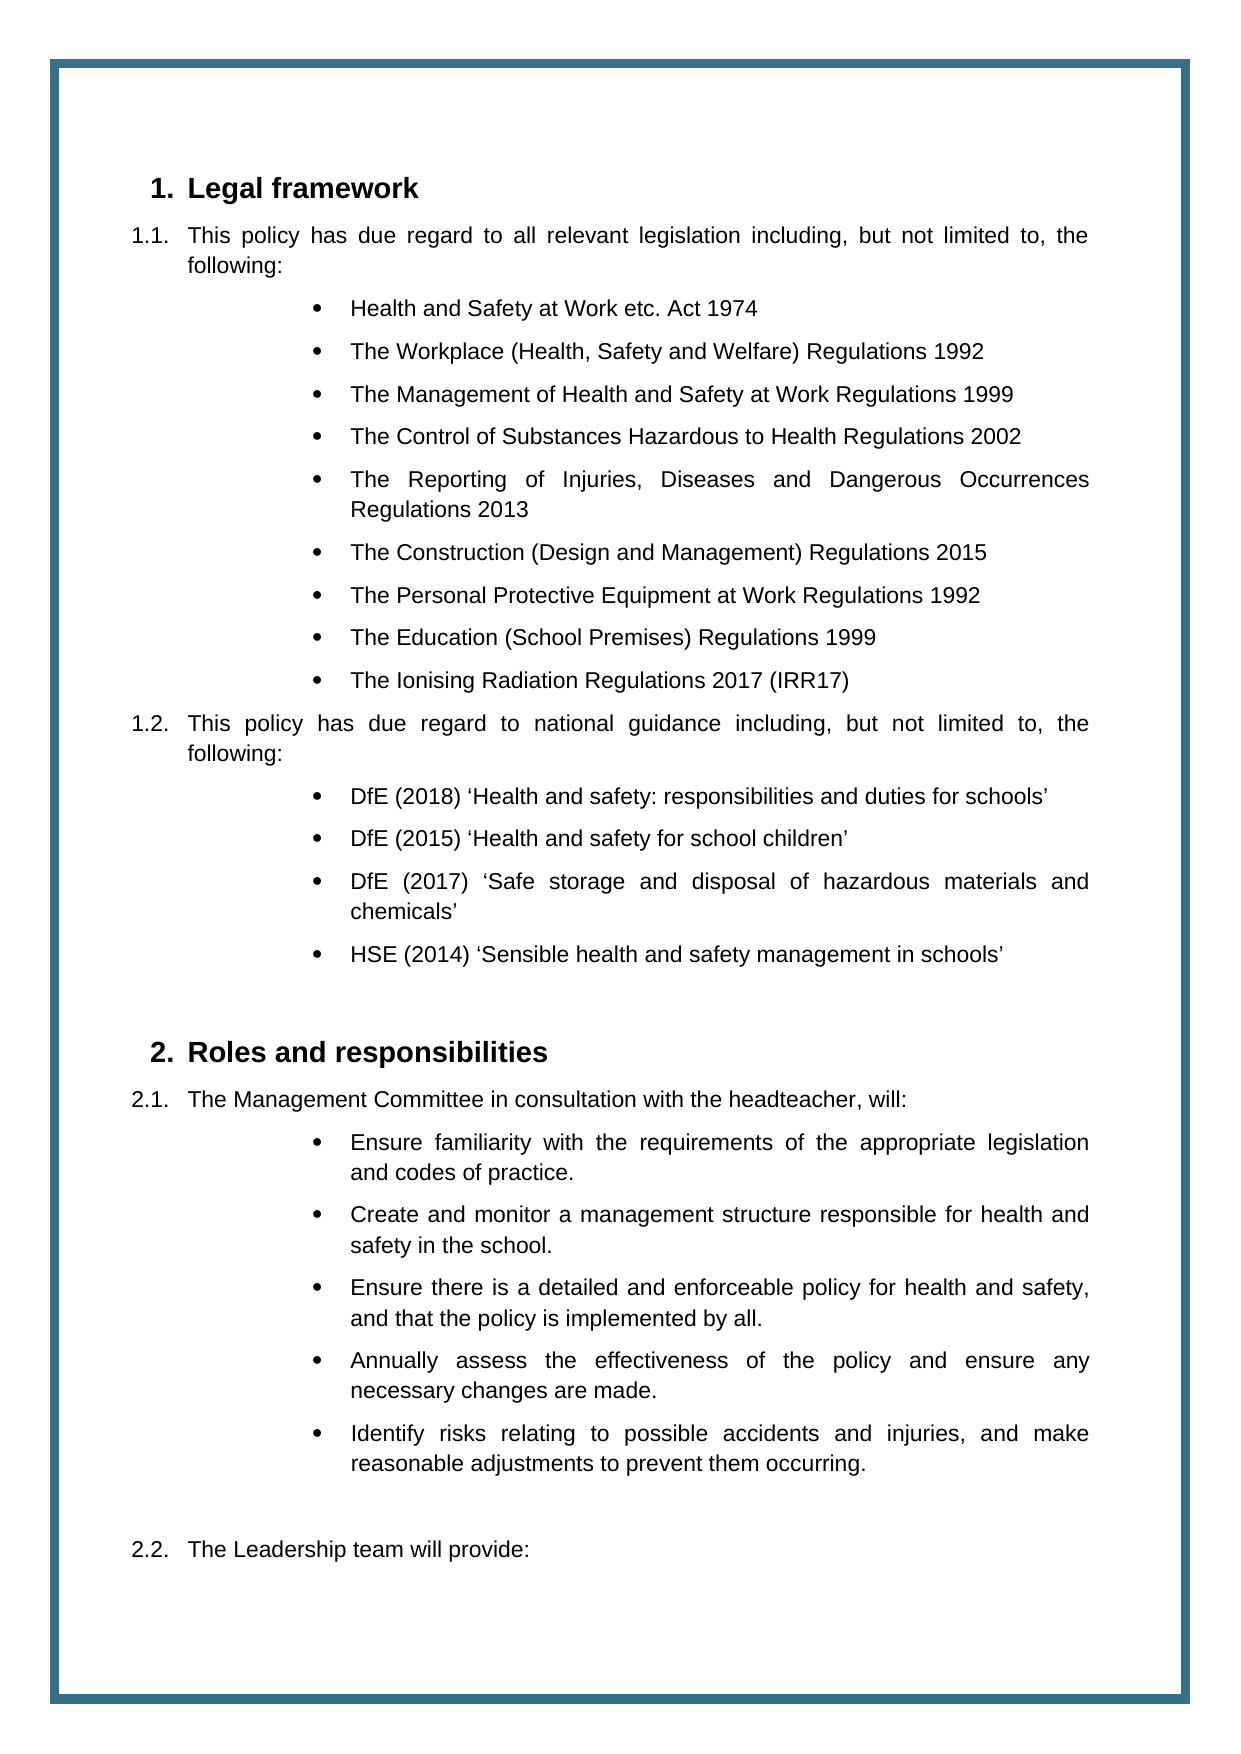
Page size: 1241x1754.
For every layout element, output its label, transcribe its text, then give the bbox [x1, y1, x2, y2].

text Create and monitor a management structure responsible for health and safety in the school. [313, 1201, 1090, 1258]
text The Reporting of Injuries, Diseases and Dangerous Occurrences Regulations 2013 [313, 466, 1090, 523]
subtitle Legal framework [150, 171, 1090, 205]
text The Construction (Design and Management) Regulations 2015 [313, 539, 1090, 565]
text This policy has due regard to all relevant legislation including, but not limited to, the following: [150, 222, 1090, 279]
text DfE (2015) ‘Health and safety for school children’ [313, 825, 1090, 852]
text The Management of Health and Safety at Work Regulations 1999 [313, 381, 1090, 407]
text HSE (2014) ‘Sensible health and safety management in schools’ [313, 941, 1090, 967]
text The Ionising Radiation Regulations 2017 (IRR17) [313, 667, 1090, 693]
text The Control of Substances Hazardous to Health Regulations 2002 [313, 423, 1090, 450]
text The Personal Protective Equipment at Work Regulations 1992 [313, 582, 1090, 608]
text This policy has due regard to national guidance including, but not limited to, the following: [150, 710, 1090, 766]
text The Education (School Premises) Regulations 1999 [313, 624, 1090, 651]
text DfE (2017) ‘Safe storage and disposal of hazardous materials and chemicals’ [313, 868, 1090, 925]
text Ensure there is a detailed and enforceable policy for health and safety, and that the policy is implemented by all. [313, 1274, 1090, 1331]
text The Management Committee in consultation with the headteacher, will: [150, 1086, 1090, 1112]
text The Workplace (Health, Safety and Welfare) Regulations 1992 [313, 338, 1090, 364]
text Ensure familiarity with the requirements of the appropriate legislation and codes of practice. [313, 1128, 1090, 1185]
subtitle Roles and responsibilities [150, 1035, 1090, 1068]
text The Leadership team will provide: [150, 1536, 1090, 1562]
text Annually assess the effectiveness of the policy and ensure any necessary changes are made. [313, 1347, 1090, 1404]
text Health and Safety at Work etc. Act 1974 [313, 295, 1090, 322]
text DfE (2018) ‘Health and safety: responsibilities and duties for schools’ [313, 783, 1090, 809]
text Identify risks relating to possible accidents and injuries, and make reasonable adjustments to prevent them occurring. [313, 1420, 1090, 1477]
